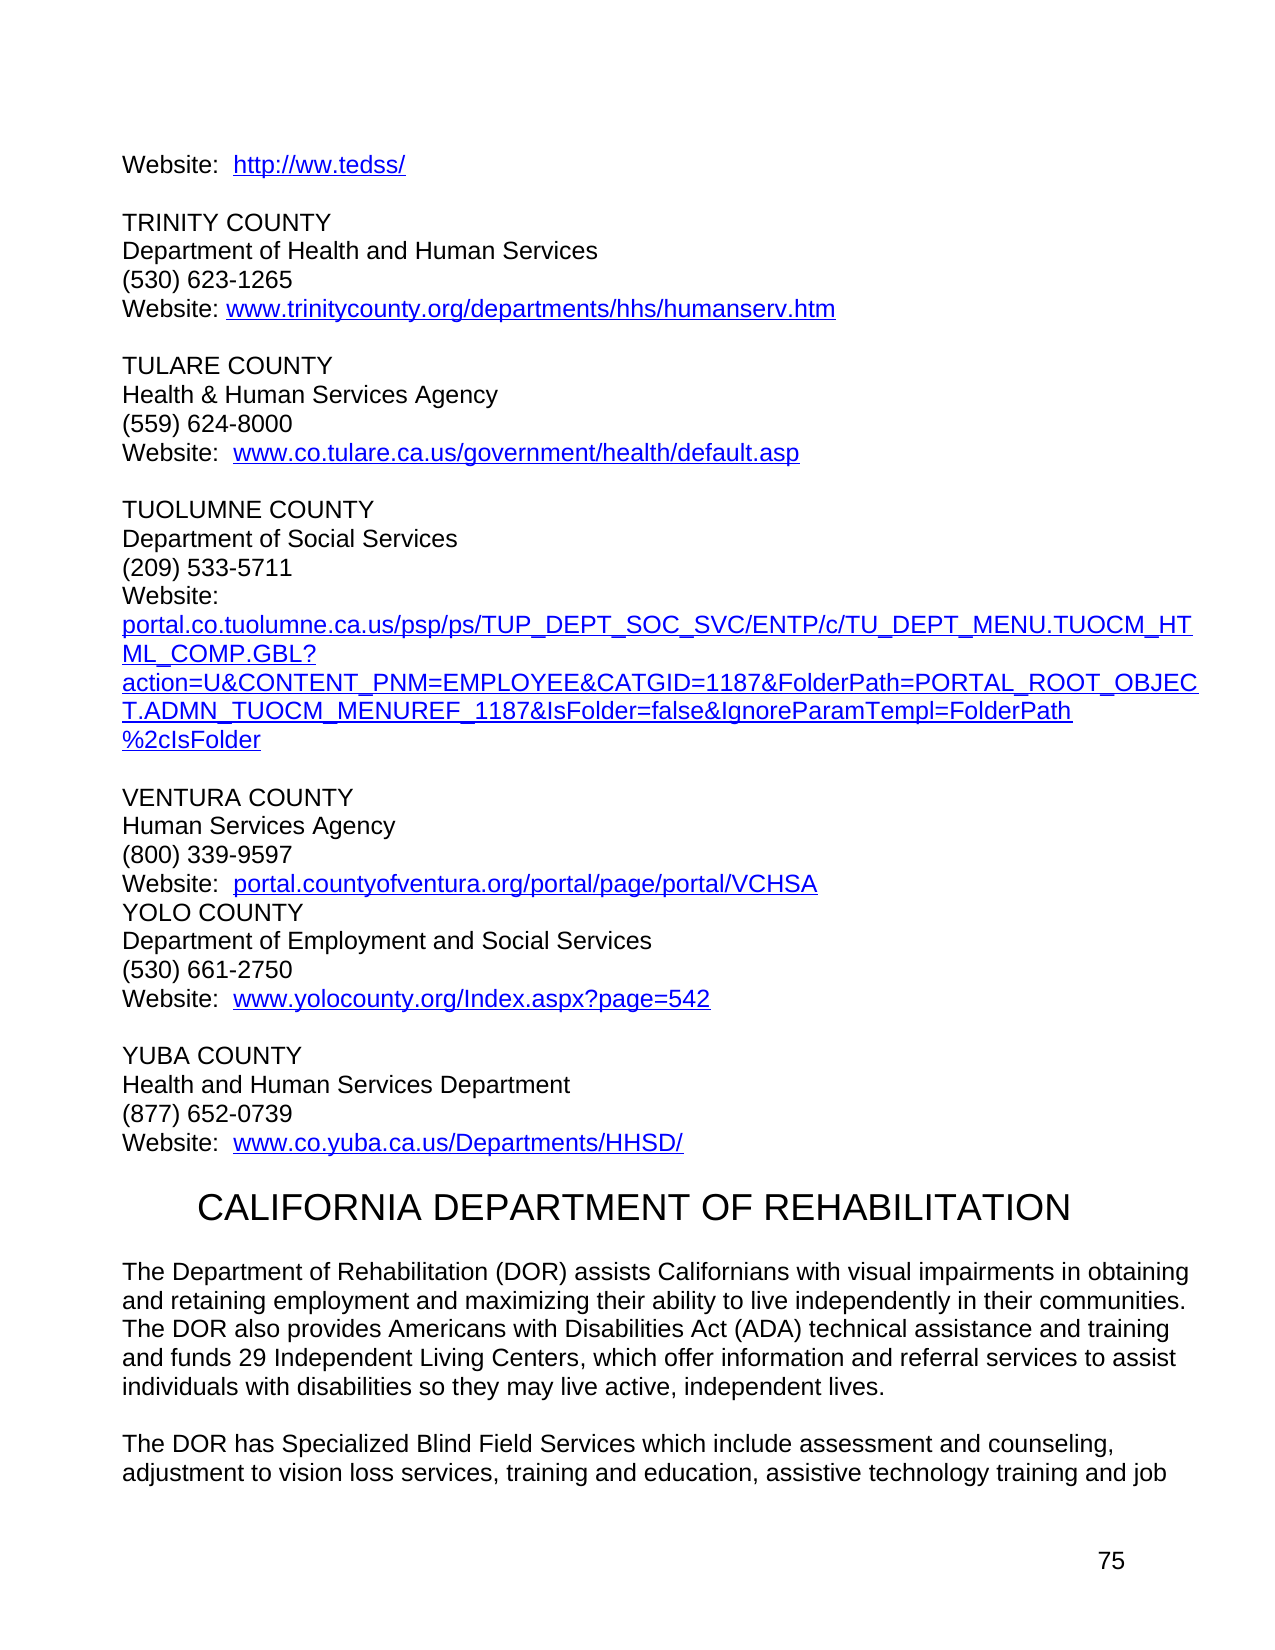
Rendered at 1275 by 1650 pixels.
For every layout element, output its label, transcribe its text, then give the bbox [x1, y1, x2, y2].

text (209) 533-5711 [122, 552, 1200, 581]
text (800) 339-9597 [122, 840, 1200, 869]
text Human Services Agency [122, 811, 1200, 840]
text TUOLUMNE COUNTY [122, 495, 1200, 524]
text Website: http://ww.tedss/ [122, 150, 1200, 179]
text (877) 652-0739 [122, 1099, 1200, 1127]
text (530) 661-2750 [122, 955, 1200, 984]
text Department of Employment and Social Services [122, 926, 1200, 955]
text Health and Human Services Department [122, 1070, 1200, 1099]
text Department of Health and Human Services [122, 236, 1200, 265]
text The Department of Rehabilitation (DOR) assists Californians with visual impairments in obtaining and retaining employment and maximizing their ability to live independently in their communities. The DOR also provides Americans with Disabilities Act (ADA) technical assistance and training and funds 29 Independent Living Centers, which offer information and referral services to assist individuals with disabilities so they may live active, independent lives. [122, 1257, 1200, 1401]
text TULARE COUNTY [122, 351, 1200, 380]
text Website: www.co.yuba.ca.us/Departments/HHSD/ [122, 1127, 1200, 1156]
text (559) 624-8000 [122, 409, 1200, 437]
text Website: www.co.tulare.ca.us/government/health/default.asp [122, 437, 1200, 466]
text Website: www.trinitycounty.org/departments/hhs/humanserv.htm [122, 294, 1200, 322]
text Department of Social Services [122, 524, 1200, 552]
text YUBA COUNTY [122, 1041, 1200, 1070]
text CALIFORNIA DEPARTMENT OF REHABILITATION [197, 1185, 1125, 1228]
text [122, 1429, 1200, 1487]
text (530) 623-1265 [122, 265, 1200, 294]
text Website: portal.countyofventura.org/portal/page/portal/VCHSA [122, 869, 1200, 897]
text Health & Human Services Agency [122, 380, 1200, 409]
text Website: portal.co.tuolumne.ca.us/psp/ps/TUP_DEPT_SOC_SVC/ENTP/c/TU_DEPT_MENU.TUOCM_HTML_COMP.GBL?action=U&CONTENT_PNM=EMPLOYEE&CATGID=1187&FolderPath=PORTAL_ROOT_OBJECT.ADMN_TUOCM_MENUREF_1187&IsFolder=false&IgnoreParamTempl=FolderPath%2cIsFolder [122, 581, 1200, 754]
text TRINITY COUNTY [122, 207, 1200, 236]
text VENTURA COUNTY [122, 782, 1200, 811]
text Website: www.yolocounty.org/Index.aspx?page=542 [122, 984, 1200, 1012]
text YOLO COUNTY [122, 897, 1200, 926]
